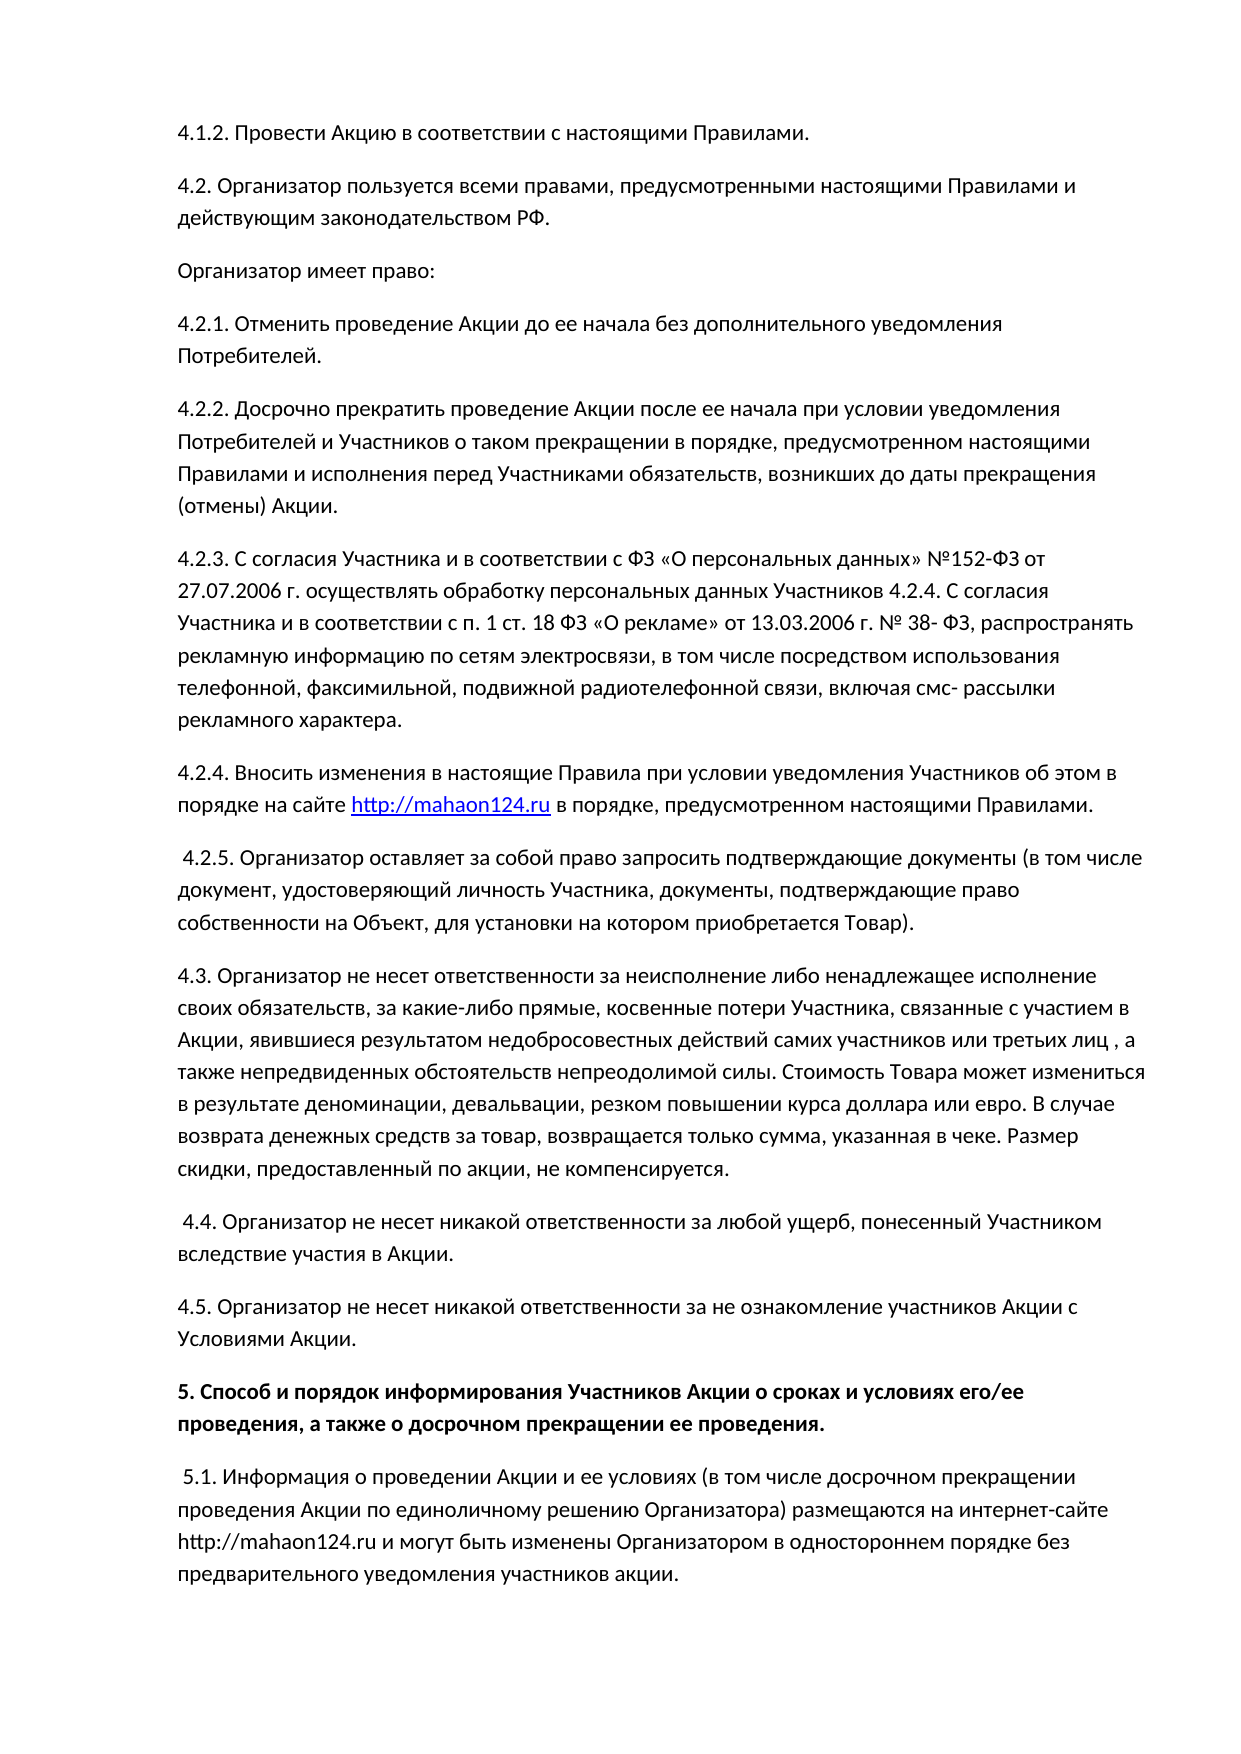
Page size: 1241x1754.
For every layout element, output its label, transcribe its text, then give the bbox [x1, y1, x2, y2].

text 4.2. Организатор пользуется всеми правами, предусмотренными настоящими Правилами и действующим законодательством РФ. [177, 171, 1152, 231]
text 4.2.3. С согласия Участника и в соответствии с ФЗ «О персональных данных» №152-ФЗ от 27.07.2006 г. осуществлять обработку персональных данных Участников 4.2.4. С согласия Участника и в соответствии с п. 1 ст. 18 ФЗ «О рекламе» от 13.03.2006 г. № 38- ФЗ, распространять рекламную информацию по сетям электросвязи, в том числе посредством использования телефонной, факсимильной, подвижной радиотелефонной связи, включая смс- рассылки рекламного характера. [177, 544, 1152, 733]
text 4.2.4. Вносить изменения в настоящие Правила при условии уведомления Участников об этом в порядке на сайте http://mahaon124.ru в порядке, предусмотренном настоящими Правилами. [177, 758, 1152, 818]
text 5. Способ и порядок информирования Участников Акции о сроках и условиях его/ее проведения, а также о досрочном прекращении ее проведения. [177, 1377, 1152, 1437]
text 4.5. Организатор не несет никакой ответственности за не ознакомление участников Акции с Условиями Акции. [177, 1292, 1152, 1352]
text 4.4. Организатор не несет никакой ответственности за любой ущерб, понесенный Участником вследствие участия в Акции. [177, 1207, 1152, 1267]
text 4.3. Организатор не несет ответственности за неисполнение либо ненадлежащее исполнение своих обязательств, за какие-либо прямые, косвенные потери Участника, связанные с участием в Акции, явившиеся результатом недобросовестных действий самих участников или третьих лиц , а также непредвиденных обстоятельств непреодолимой силы. Стоимость Товара может измениться в результате деноминации, девальвации, резком повышении курса доллара или евро. В случае возврата денежных средств за товар, возвращается только сумма, указанная в чеке. Размер скидки, предоставленный по акции, не компенсируется. [177, 961, 1152, 1182]
text 4.2.2. Досрочно прекратить проведение Акции после ее начала при условии уведомления Потребителей и Участников о таком прекращении в порядке, предусмотренном настоящими Правилами и исполнения перед Участниками обязательств, возникших до даты прекращения (отмены) Акции. [177, 394, 1152, 519]
text 5.1. Информация о проведении Акции и ее условиях (в том числе досрочном прекращении проведения Акции по единоличному решению Организатора) размещаются на интернет-сайте http://mahaon124.ru и могут быть изменены Организатором в одностороннем порядке без предварительного уведомления участников акции. [177, 1462, 1152, 1587]
text 4.1.2. Провести Акцию в соответствии с настоящими Правилами. [177, 118, 1152, 146]
text 4.2.1. Отменить проведение Акции до ее начала без дополнительного уведомления Потребителей. [177, 309, 1152, 369]
text Организатор имеет право: [177, 256, 1152, 284]
text 4.2.5. Организатор оставляет за собой право запросить подтверждающие документы (в том числе документ, удостоверяющий личность Участника, документы, подтверждающие право собственности на Объект, для установки на котором приобретается Товар). [177, 843, 1152, 936]
